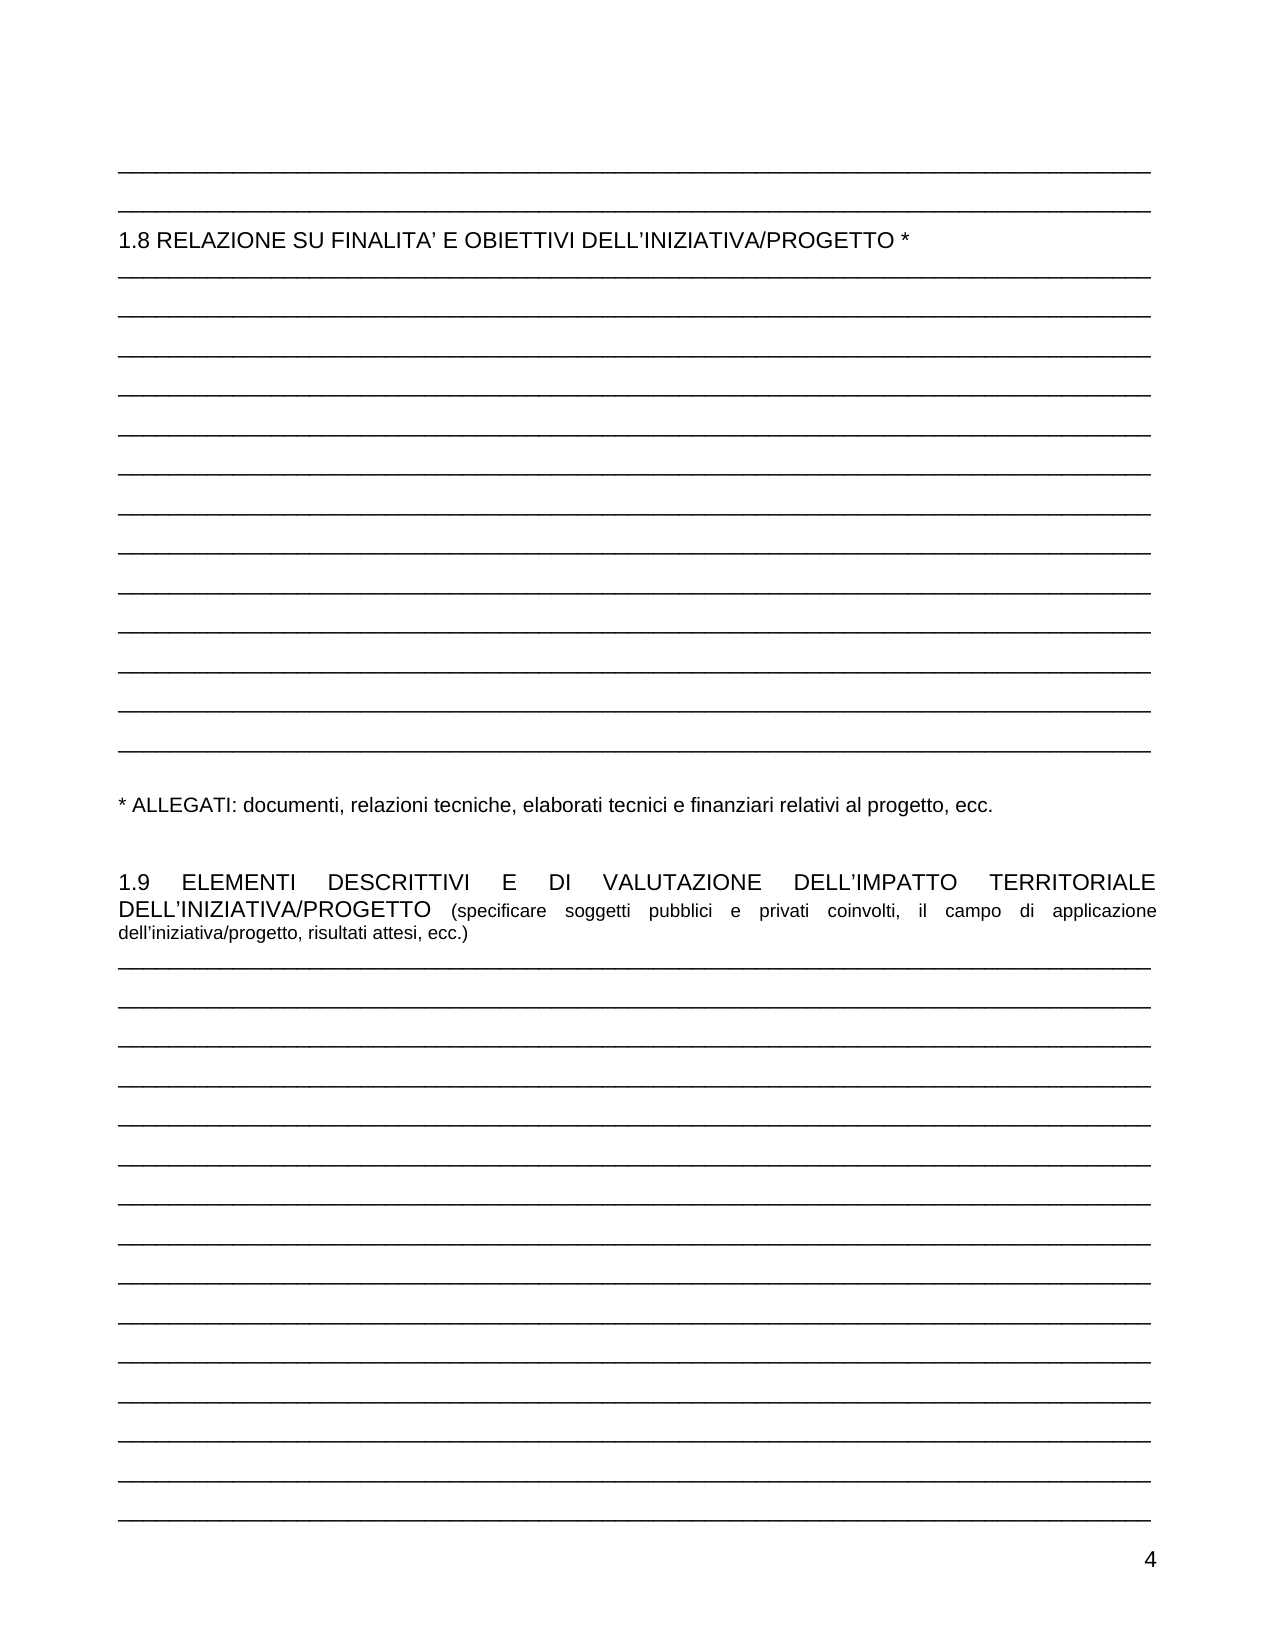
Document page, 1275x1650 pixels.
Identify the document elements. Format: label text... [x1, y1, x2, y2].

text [118, 943, 1157, 1522]
text _____________________________________________________________________________________________________________________________________________________________________________________________________________________________________________________________________________________________________________________________________________________________________________________________________________________________________________________________________________________________________________________________________________________________________________________________________________________________________________________________________________________________________________________________________________________________________________________________________________________________________________________________________________________________________________________________________________________________________________________________________________________________________________________________________________________________ [118, 253, 1157, 753]
text 1.9 ELEMENTI DESCRITTIVI E DI VALUTAZIONE DELL’IMPATTO TERRITORIALE DELL’INIZIATIVA/PROGETTO (specificare soggetti pubblici e privati coinvolti, il campo di applicazione dell’iniziativa/progetto, risultati attesi, ecc.) [118, 869, 1157, 943]
text 1.8 RELAZIONE SU FINALITA’ E OBIETTIVI DELL’INIZIATIVA/PROGETTO * [118, 227, 1157, 253]
text * ALLEGATI: documenti, relazioni tecniche, elaborati tecnici e finanziari relativi al progetto, ecc. [118, 792, 1157, 816]
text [118, 148, 1157, 213]
